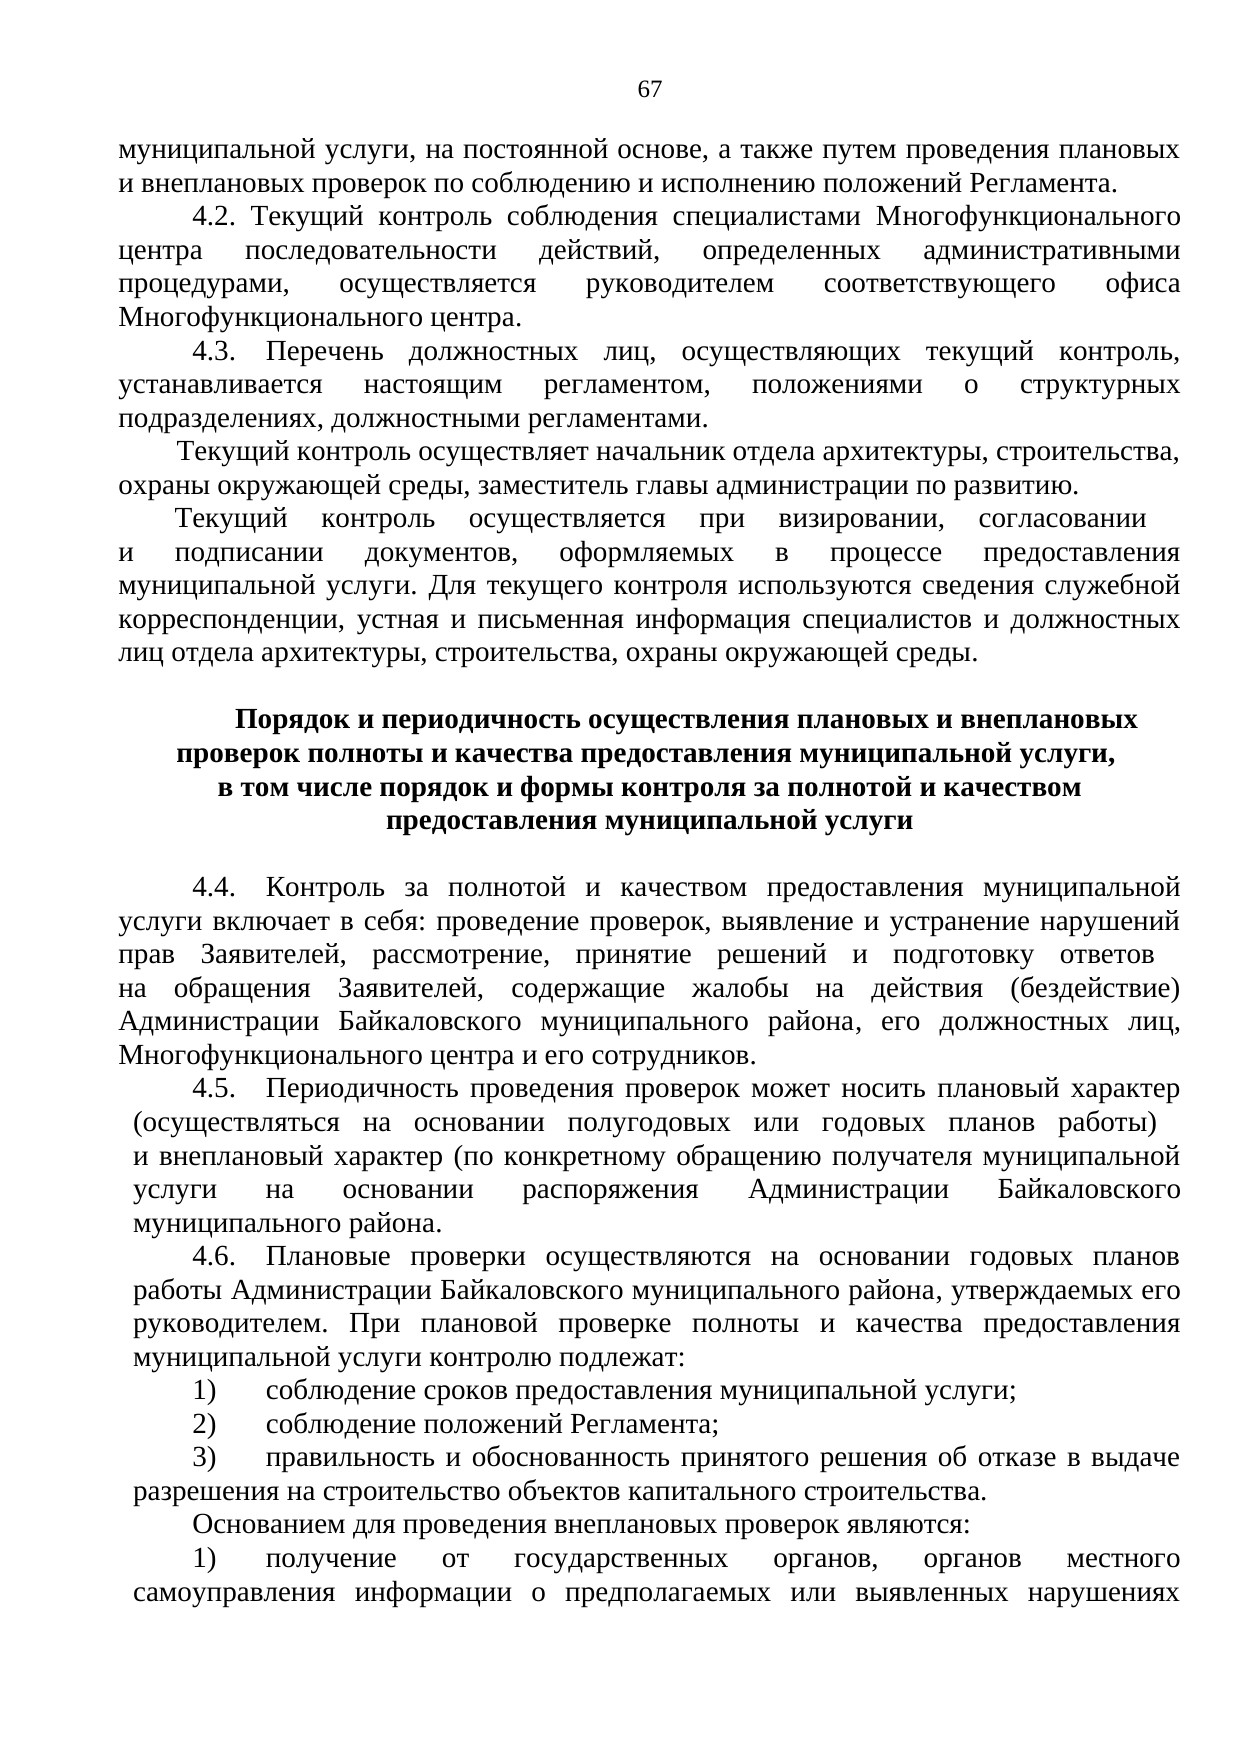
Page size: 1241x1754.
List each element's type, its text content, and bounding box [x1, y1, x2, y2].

text Порядок и периодичность осуществления плановых и внеплановых проверок полноты и качества предоставления муниципальной услуги, в том числе порядок и формы контроля за полнотой и качеством предоставления муниципальной услуги [118, 702, 1181, 836]
list Плановые проверки осуществляются на основании годовых планов работы Администрации Байкаловского муниципального района, утверждаемых его руководителем. При плановой проверке полноты и качества предоставления муниципальной услуги контролю подлежат: [133, 1238, 1181, 1372]
list соблюдение положений Регламента; [192, 1406, 1181, 1439]
list Периодичность проведения проверок может носить плановый характер (осуществляться на основании полугодовых или годовых планов работы) и внеплановый характер (по конкретному обращению получателя муниципальной услуги на основании распоряжения Администрации Байкаловского муниципального района. [133, 1071, 1181, 1238]
list соблюдение сроков предоставления муниципальной услуги; [192, 1372, 1181, 1406]
text 4.2. Текущий контроль соблюдения специалистами Многофункционального центра последовательности действий, определенных административными процедурами, осуществляется руководителем соответствующего офиса Многофункционального центра. [118, 198, 1181, 333]
text Текущий контроль осуществляется при визировании, согласовании и подписании документов, оформляемых в процессе предоставления муниципальной услуги. Для текущего контроля используются сведения служебной корреспонденции, устная и письменная информация специалистов и должностных лиц отдела архитектуры, строительства, охраны окружающей среды. [118, 500, 1181, 668]
list правильность и обоснованность принятого решения об отказе в выдаче разрешения на строительство объектов капитального строительства. [133, 1439, 1181, 1507]
text Текущий контроль осуществляет начальник отдела архитектуры, строительства, охраны окружающей среды, заместитель главы администрации по развитию. [118, 433, 1181, 500]
list Контроль за полнотой и качеством предоставления муниципальной услуги включает в себя: проведение проверок, выявление и устранение нарушений прав Заявителей, рассмотрение, принятие решений и подготовку ответов на обращения Заявителей, содержащие жалобы на действия (бездействие) Администрации Байкаловского муниципального района, его должностных лиц, Многофункционального центра и его сотрудников. [118, 869, 1181, 1071]
list Перечень должностных лиц, осуществляющих текущий контроль, устанавливается настоящим регламентом, положениями о структурных подразделениях, должностными регламентами. [118, 333, 1181, 433]
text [118, 131, 1181, 198]
list Основанием для проведения внеплановых проверок являются: [192, 1507, 1181, 1540]
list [133, 1540, 1181, 1607]
